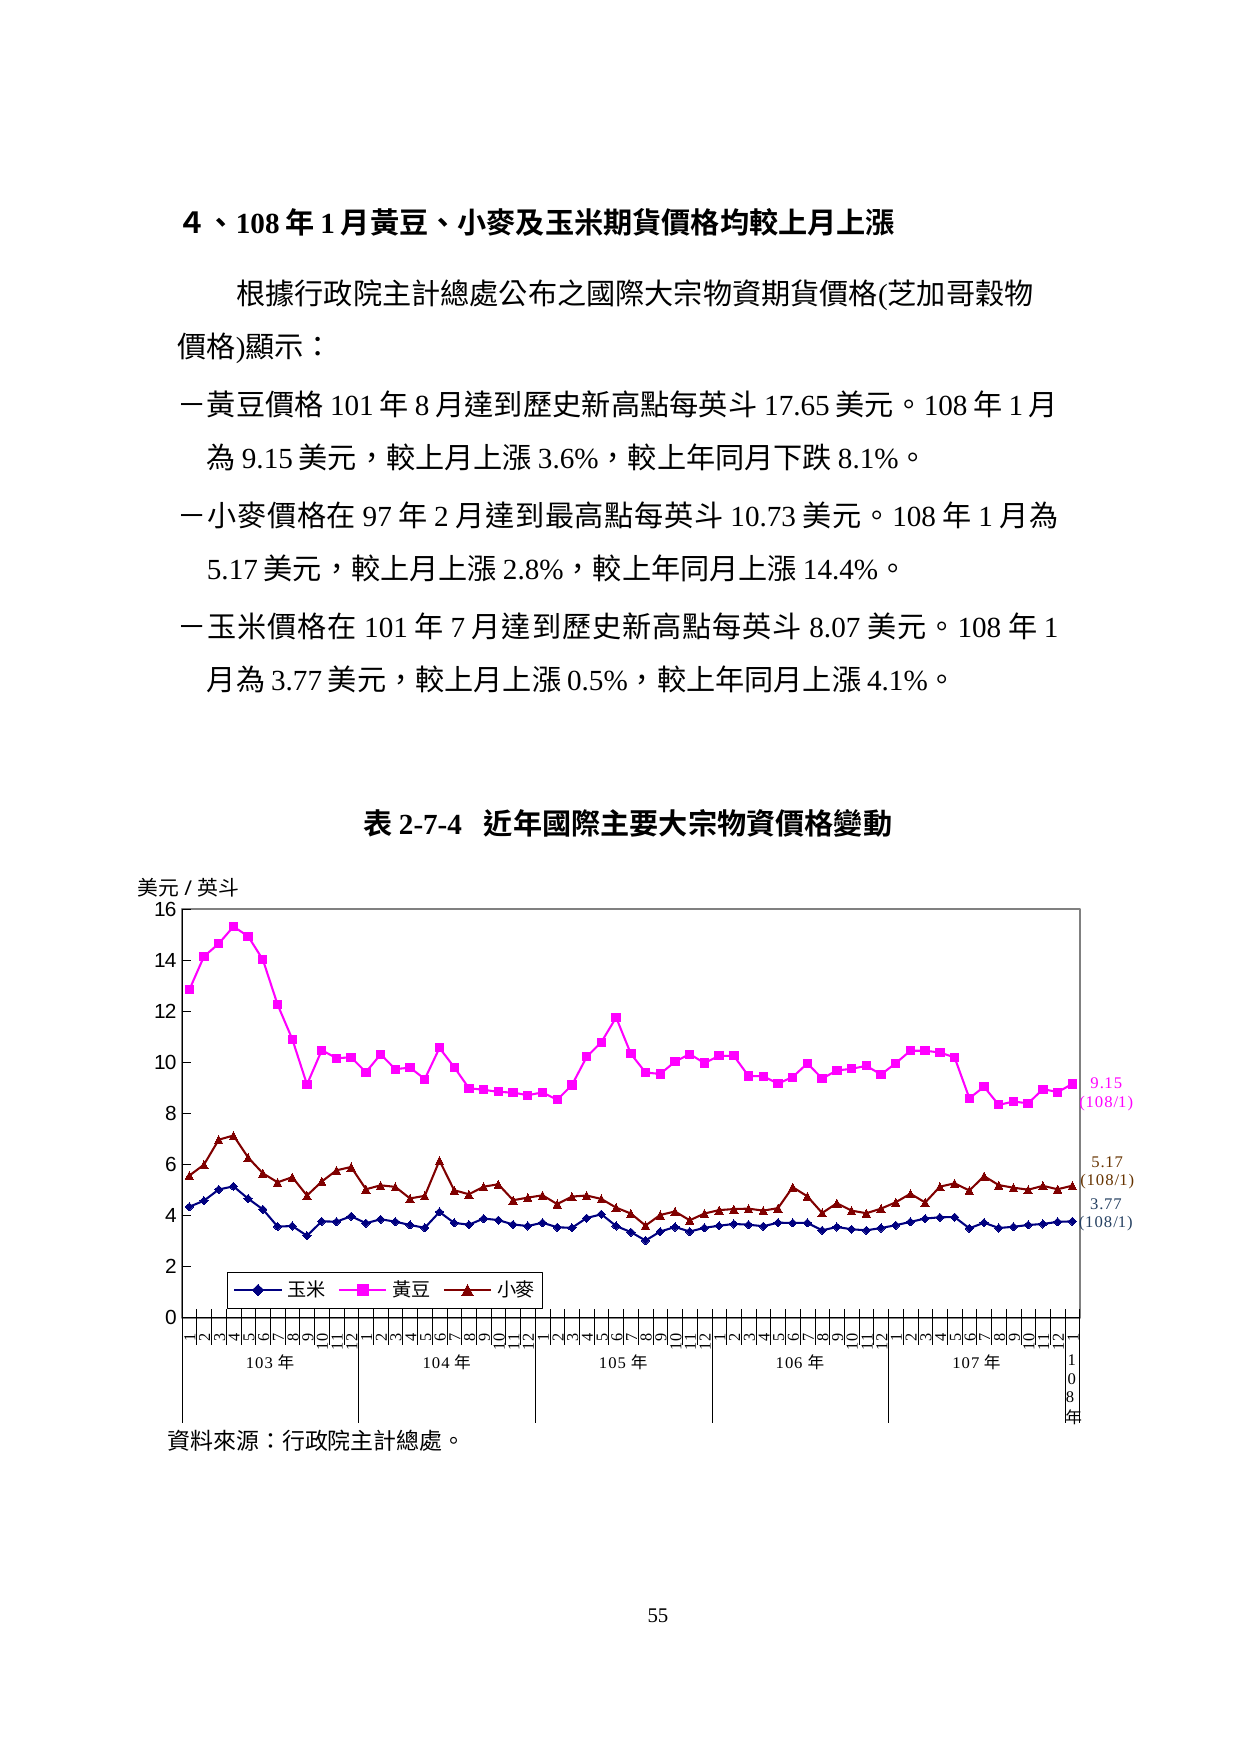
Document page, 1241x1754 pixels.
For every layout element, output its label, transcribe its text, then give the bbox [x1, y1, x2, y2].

text ４、108年1月黃豆、小麥及玉米期貨價格均較上月上漲 [177, 199, 1063, 242]
text 表 2-7-4 近年國際主要大宗物資價格變動 [177, 801, 1078, 843]
text －小麥價格在97年2月達到最高點每英斗10.73美元。108年1月為5.17美元，較上月上漲2.8%，較上年同月上漲14.4%。 [177, 493, 1058, 588]
text －黃豆價格101年8月達到歷史新高點每英斗17.65美元。108年1月為9.15美元，較上月上漲3.6%，較上年同月下跌8.1%。 [177, 382, 1058, 477]
text 根據行政院主計總處公布之國際大宗物資期貨價格(芝加哥穀物價格)顯示： [177, 271, 1058, 366]
text －玉米價格在101年7月達到歷史新高點每英斗8.07美元。108年1月為3.77美元，較上月上漲0.5%，較上年同月上漲4.1%。 [177, 603, 1058, 698]
